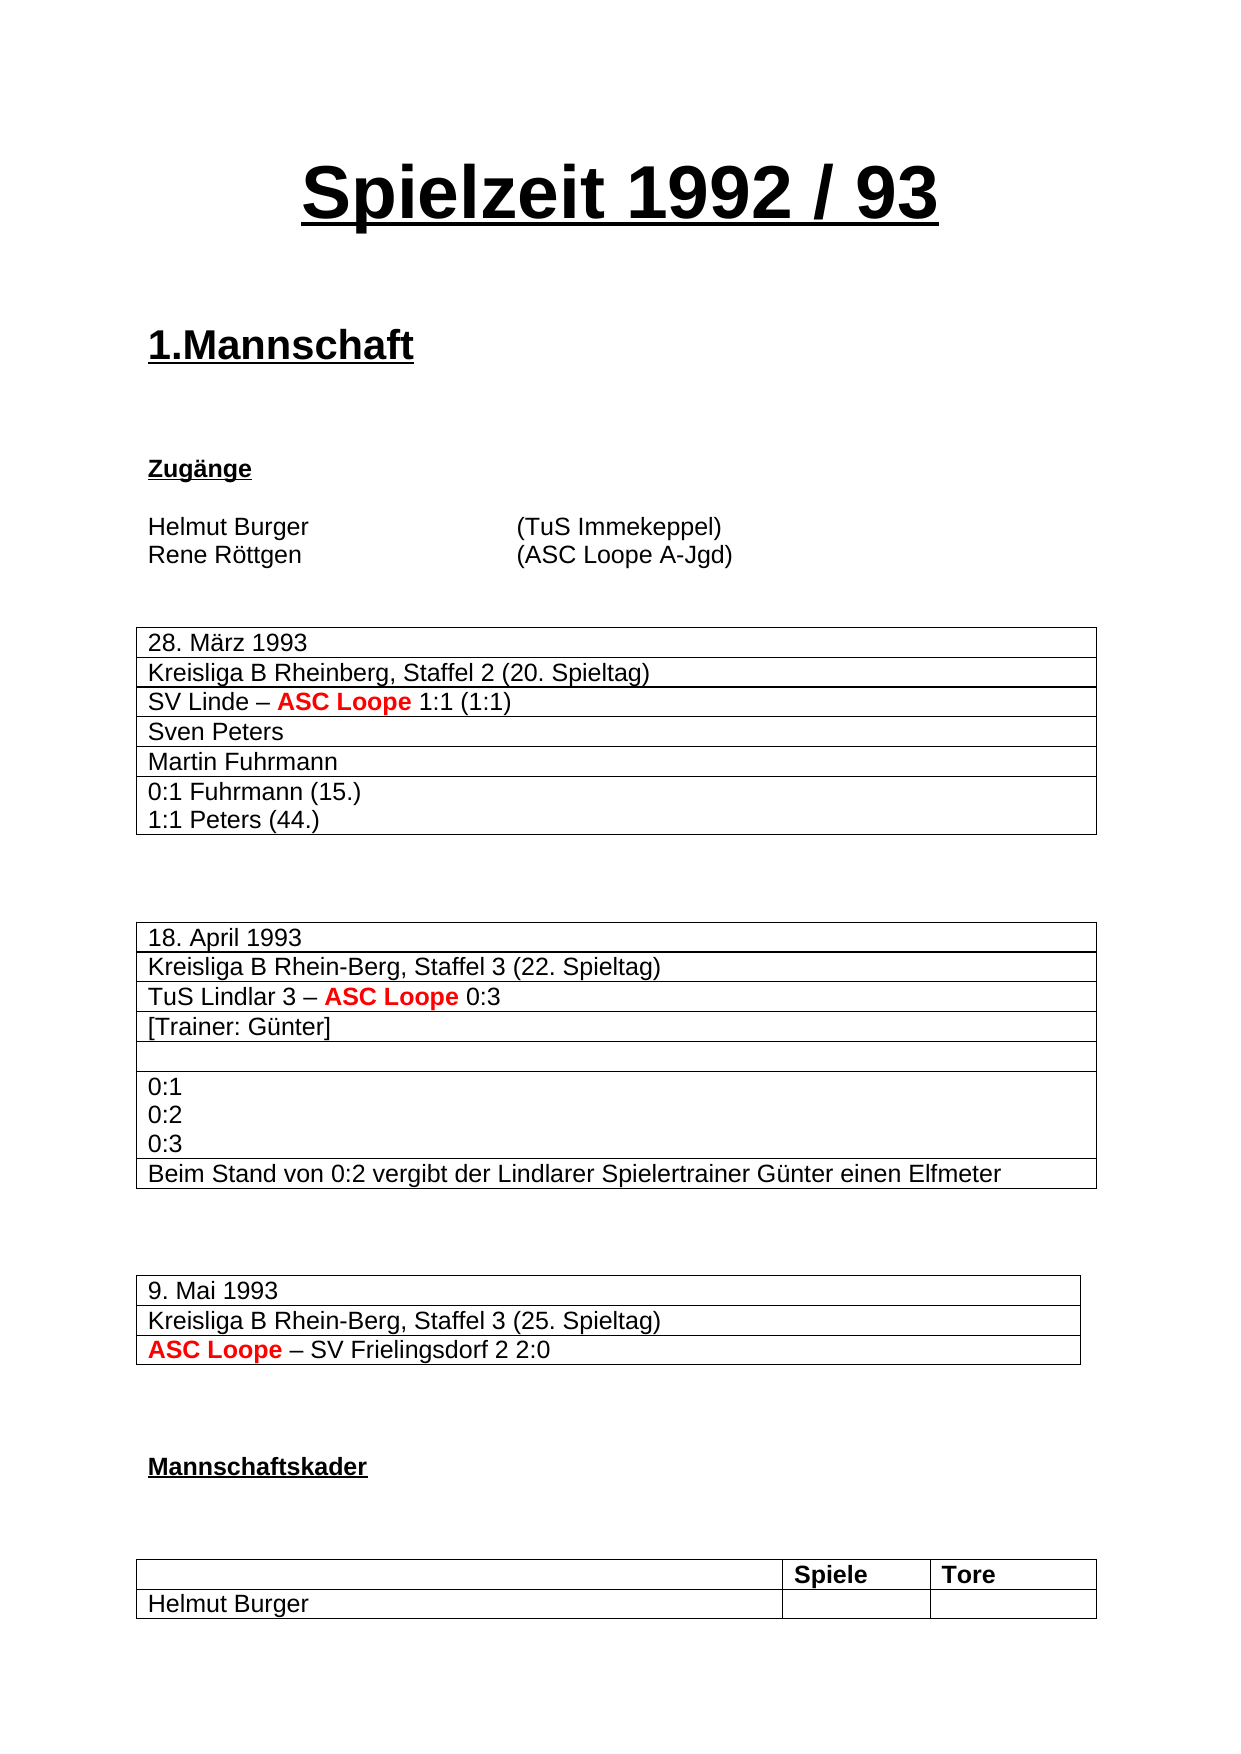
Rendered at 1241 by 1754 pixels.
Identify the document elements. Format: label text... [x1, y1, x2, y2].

text 1.Mannschaft [148, 320, 1093, 368]
table_cell Martin Fuhrmann [137, 747, 1096, 776]
table_header Spiele [783, 1560, 930, 1588]
table_cell ASC Loope – SV Frielingsdorf 2 2:0 [137, 1336, 1080, 1364]
text Helmut Burger (TuS Immekeppel) [148, 512, 1093, 541]
text Spielzeit 1992 / 93 [148, 148, 1093, 234]
table_header 9. Mai 1993 [137, 1276, 1080, 1305]
table_header [137, 1560, 782, 1588]
table_cell TuS Lindlar 3 – ASC Loope 0:3 [137, 982, 1096, 1011]
table_cell 0:1 0:2 0:3 [137, 1072, 1096, 1158]
table_cell [137, 1042, 1096, 1071]
table_cell Kreisliga B Rheinberg, Staffel 2 (20. Spieltag) [137, 658, 1096, 686]
table_cell Helmut Burger [137, 1590, 782, 1618]
text Zugänge [148, 454, 1093, 483]
table_cell SV Linde – ASC Loope 1:1 (1:1) [137, 688, 1096, 716]
table_cell [783, 1590, 930, 1618]
table_cell 0:1 Fuhrmann (15.) 1:1 Peters (44.) [137, 777, 1096, 834]
text Mannschaftskader [148, 1452, 1093, 1480]
table_cell Sven Peters [137, 717, 1096, 746]
table_header 18. April 1993 [137, 923, 1096, 951]
table_header Tore [931, 1560, 1096, 1588]
table_cell [Trainer: Günter] [137, 1012, 1096, 1041]
table_cell Beim Stand von 0:2 vergibt der Lindlarer Spielertrainer Günter einen Elfmeter [137, 1159, 1096, 1188]
table_cell Kreisliga B Rhein-Berg, Staffel 3 (22. Spieltag) [137, 953, 1096, 981]
text Rene Röttgen (ASC Loope A-Jgd) [148, 541, 1093, 569]
table_header 28. März 1993 [137, 628, 1096, 657]
table_cell Kreisliga B Rhein-Berg, Staffel 3 (25. Spieltag) [137, 1306, 1080, 1334]
table_cell [931, 1590, 1096, 1618]
